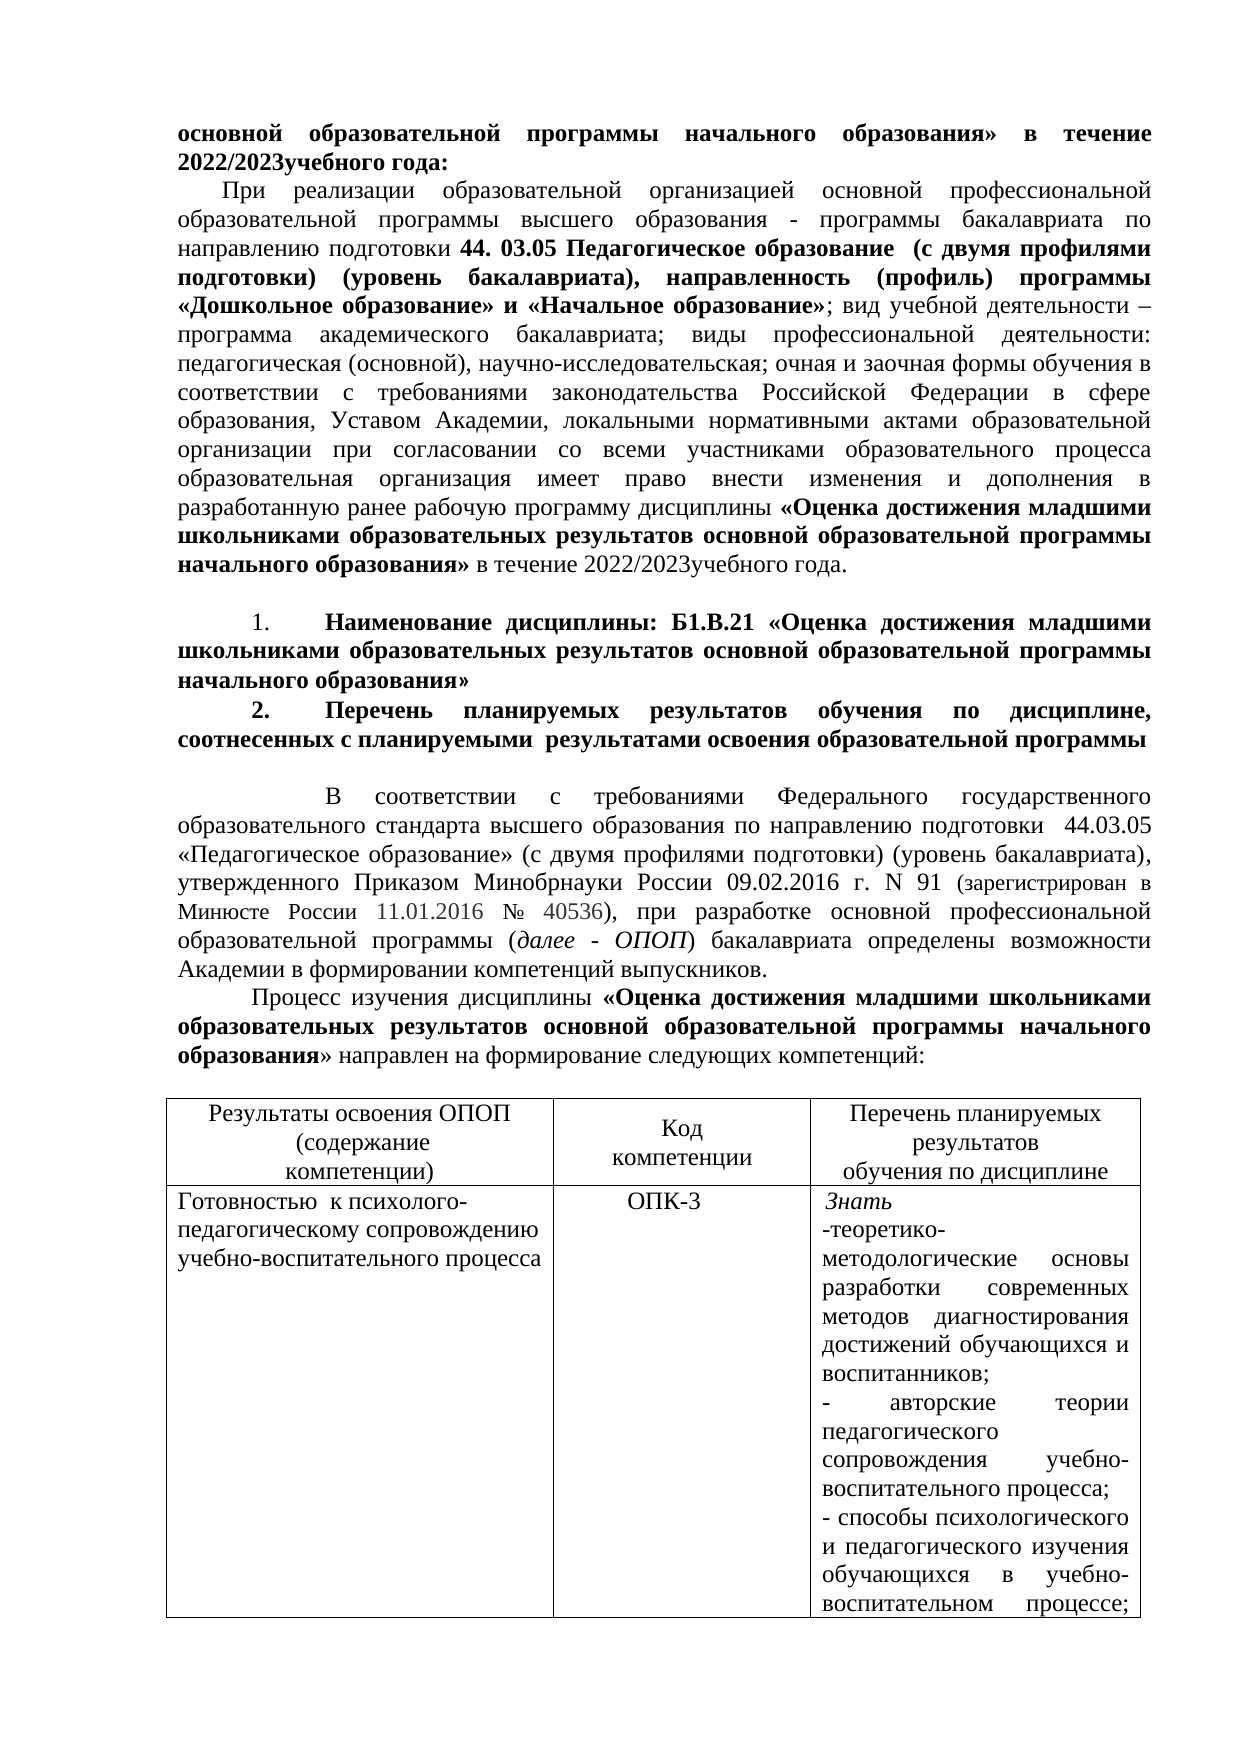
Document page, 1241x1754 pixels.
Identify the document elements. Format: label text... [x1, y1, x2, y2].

list Наименование дисциплины: Б1.В.21 «Оценка достижения младшими школьниками образовательных результатов основной образовательной программы начального образования» [177, 607, 1152, 695]
table_header Результаты освоения ОПОП (содержание компетенции) [167, 1099, 553, 1185]
text Процесс изучения дисциплины «Оценка достижения младшими школьниками образовательных результатов основной образовательной программы начального образования» направлен на формирование следующих компетенций: [177, 982, 1152, 1069]
table_header Код компетенции [554, 1099, 810, 1185]
table_cell ОПК-3 [554, 1186, 810, 1617]
list Перечень планируемых результатов обучения по дисциплине, соотнесенных с планируемыми результатами освоения образовательной программы [177, 695, 1152, 752]
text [177, 118, 1152, 176]
text При реализации образовательной организацией основной профессиональной образовательной программы высшего образования - программы бакалавриата по направлению подготовки 44. 03.05 Педагогическое образование (с двумя профилями подготовки) (уровень бакалавриата), направленность (профиль) программы «Дошкольное образование» и «Начальное образование»; вид учебной деятельности – программа академического бакалавриата; виды профессиональной деятельности: педагогическая (основной), научно-исследовательская; очная и заочная формы обучения в соответствии с требованиями законодательства Российской Федерации в сфере образования, Уставом Академии, локальными нормативными актами образовательной организации при согласовании со всеми участниками образовательного процесса образовательная организация имеет право внести изменения и дополнения в разработанную ранее рабочую программу дисциплины «Оценка достижения младшими школьниками образовательных результатов основной образовательной программы начального образования» в течение 2022/2023учебного года. [177, 176, 1152, 578]
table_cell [811, 1186, 1140, 1617]
table_header Перечень планируемых результатов обучения по дисциплине [811, 1099, 1140, 1185]
text В соответствии с требованиями Федерального государственного образовательного стандарта высшего образования по направлению подготовки 44.03.05 «Педагогическое образование» (с двумя профилями подготовки) (уровень бакалавриата), утвержденного Приказом Минобрнауки России 09.02.2016 г. N 91 (зарегистрирован в Минюсте России 11.01.2016 № 40536), при разработке основной профессиональной образовательной программы (далее - ОПОП) бакалавриата определены возможности Академии в формировании компетенций выпускников. [177, 781, 1152, 982]
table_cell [167, 1186, 553, 1617]
